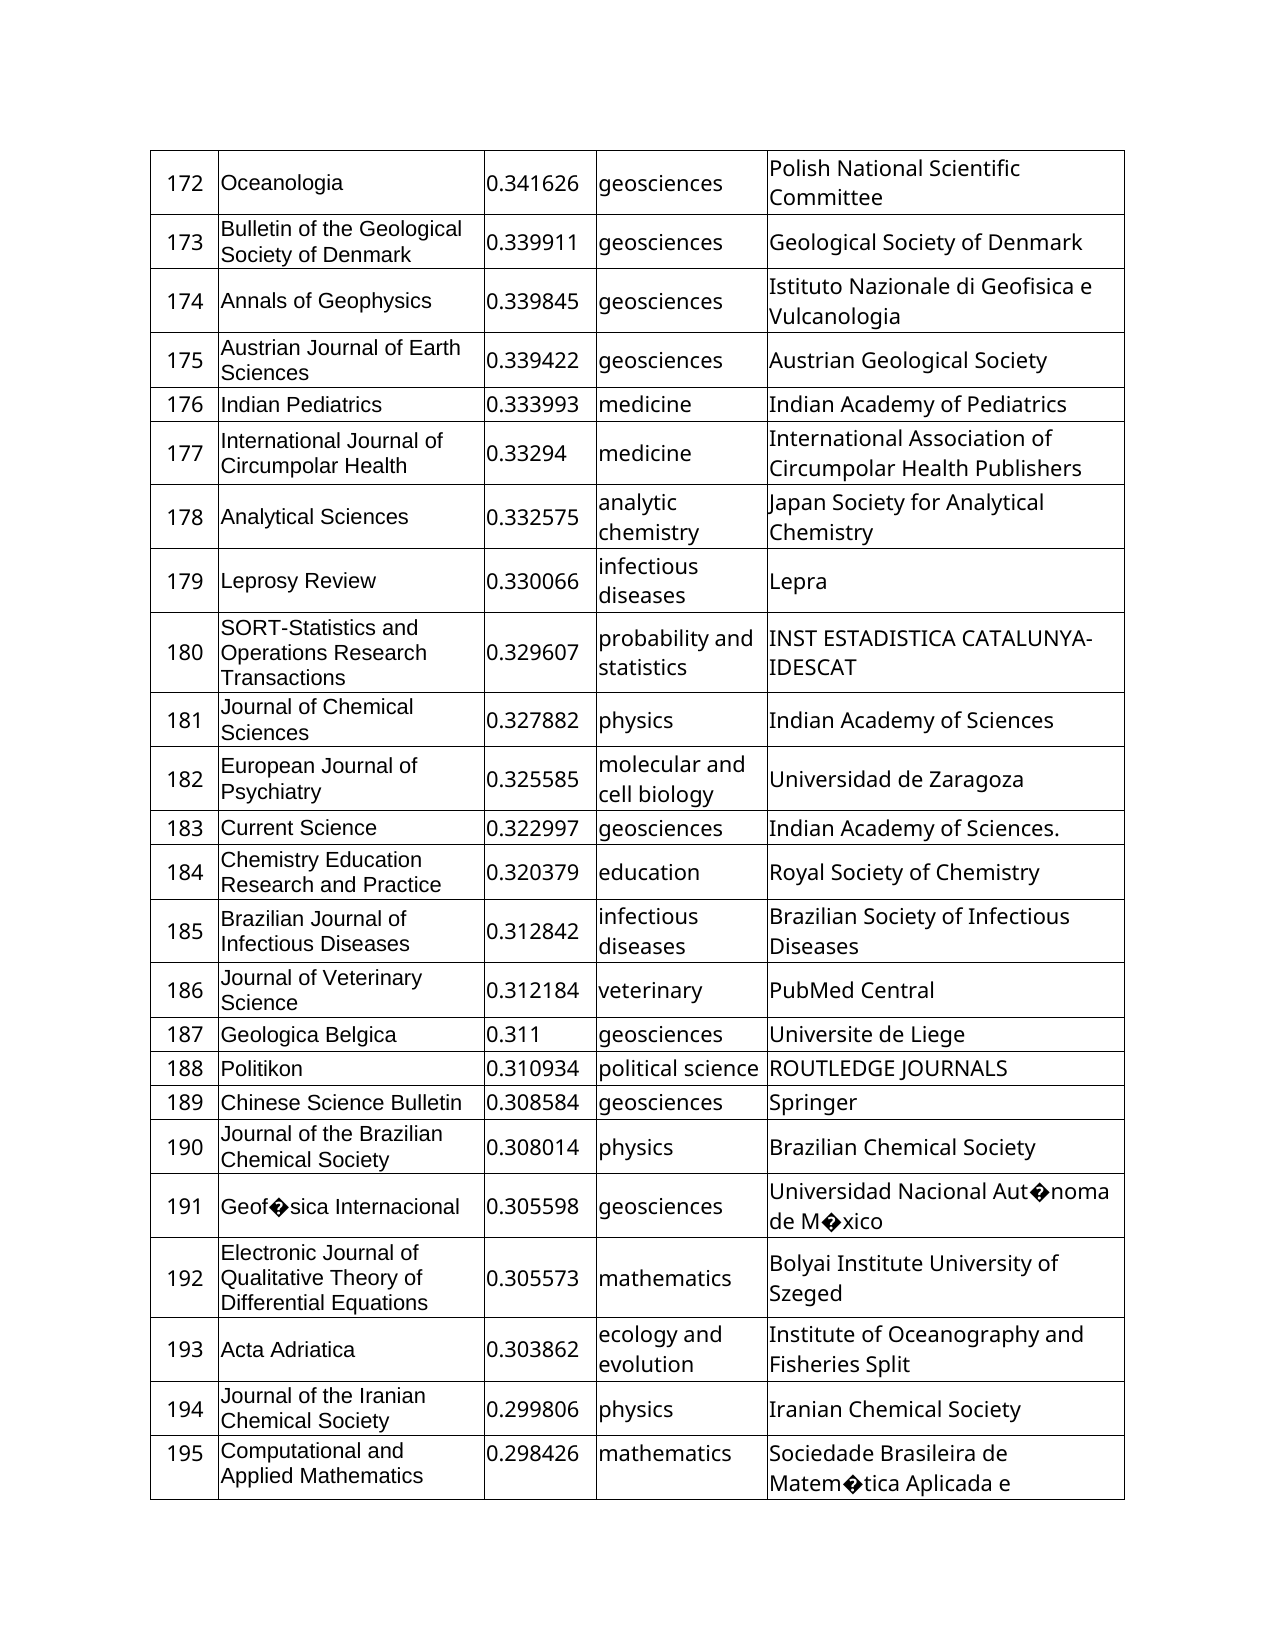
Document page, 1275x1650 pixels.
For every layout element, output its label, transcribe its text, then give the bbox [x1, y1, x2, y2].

table_cell International Journal of Circumpolar Health [219, 422, 484, 484]
table_cell Springer [768, 1086, 1124, 1119]
table_cell Current Science [219, 811, 484, 844]
table_cell Austrian Geological Society [768, 333, 1124, 387]
table_cell 192 [151, 1238, 218, 1317]
table_cell International Association of Circumpolar Health Publishers [768, 422, 1124, 484]
table_cell 181 [151, 693, 218, 746]
table_cell mathematics [597, 1436, 767, 1499]
table_cell Brazilian Journal of Infectious Diseases [219, 900, 484, 962]
table_cell 190 [151, 1120, 218, 1173]
table_cell 189 [151, 1086, 218, 1119]
table_cell Geologica Belgica [219, 1018, 484, 1051]
table_cell Brazilian Chemical Society [768, 1120, 1124, 1173]
table_cell 0.312842 [485, 900, 596, 962]
table_cell 175 [151, 333, 218, 387]
table_cell Electronic Journal of Qualitative Theory of Differential Equations [219, 1238, 484, 1317]
table_cell Institute of Oceanography and Fisheries Split [768, 1318, 1124, 1381]
table_cell Lepra [768, 549, 1124, 612]
table_cell 183 [151, 811, 218, 844]
table_cell PubMed Central [768, 963, 1124, 1017]
table_cell 174 [151, 269, 218, 332]
table_cell Geological Society of Denmark [768, 215, 1124, 268]
table_cell molecular and cell biology [597, 747, 767, 810]
table_cell Journal of the Iranian Chemical Society [219, 1382, 484, 1435]
table_cell 0.341626 [485, 151, 596, 214]
table_cell Bulletin of the Geological Society of Denmark [219, 215, 484, 268]
table_cell mathematics [597, 1238, 767, 1317]
table_cell geosciences [597, 269, 767, 332]
table_cell analytic chemistry [597, 485, 767, 548]
table_cell 0.325585 [485, 747, 596, 810]
table_cell ecology and evolution [597, 1318, 767, 1381]
table_cell 0.320379 [485, 845, 596, 898]
table_cell Bolyai Institute University of Szeged [768, 1238, 1124, 1317]
table_cell 0.305573 [485, 1238, 596, 1317]
table_cell 195 [151, 1436, 218, 1499]
table_cell 0.332575 [485, 485, 596, 548]
table_cell 184 [151, 845, 218, 898]
table_cell Universidad Nacional Aut�noma de M�xico [768, 1174, 1124, 1237]
table_cell Universite de Liege [768, 1018, 1124, 1051]
table_cell political science [597, 1052, 767, 1085]
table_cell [219, 1436, 484, 1499]
table_cell 0.339422 [485, 333, 596, 387]
table_cell physics [597, 1382, 767, 1435]
table_cell medicine [597, 388, 767, 421]
table_cell 176 [151, 388, 218, 421]
table_cell Universidad de Zaragoza [768, 747, 1124, 810]
table_cell education [597, 845, 767, 898]
table_cell 194 [151, 1382, 218, 1435]
table_cell 0.308014 [485, 1120, 596, 1173]
table_cell Acta Adriatica [219, 1318, 484, 1381]
table_cell Chemistry Education Research and Practice [219, 845, 484, 898]
table_cell geosciences [597, 1018, 767, 1051]
table_cell Japan Society for Analytical Chemistry [768, 485, 1124, 548]
table_cell 0.299806 [485, 1382, 596, 1435]
table_cell Indian Academy of Pediatrics [768, 388, 1124, 421]
table_cell Brazilian Society of Infectious Diseases [768, 900, 1124, 962]
table_cell 188 [151, 1052, 218, 1085]
table_cell European Journal of Psychiatry [219, 747, 484, 810]
table_cell infectious diseases [597, 549, 767, 612]
table_cell 185 [151, 900, 218, 962]
table_cell 182 [151, 747, 218, 810]
table_cell 186 [151, 963, 218, 1017]
table_cell 0.327882 [485, 693, 596, 746]
table_cell Journal of Veterinary Science [219, 963, 484, 1017]
table_cell Royal Society of Chemistry [768, 845, 1124, 898]
table_cell Politikon [219, 1052, 484, 1085]
table_cell ROUTLEDGE JOURNALS [768, 1052, 1124, 1085]
table_cell 0.339911 [485, 215, 596, 268]
table_cell Indian Academy of Sciences [768, 693, 1124, 746]
table_cell 191 [151, 1174, 218, 1237]
table_cell Indian Pediatrics [219, 388, 484, 421]
table_cell 0.310934 [485, 1052, 596, 1085]
table_cell 0.330066 [485, 549, 596, 612]
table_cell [768, 1436, 1124, 1499]
table_cell 0.311 [485, 1018, 596, 1051]
table_cell geosciences [597, 151, 767, 214]
table_cell 180 [151, 613, 218, 692]
table_cell 187 [151, 1018, 218, 1051]
table_cell geosciences [597, 215, 767, 268]
table_cell veterinary [597, 963, 767, 1017]
table_cell 0.322997 [485, 811, 596, 844]
table_cell geosciences [597, 1086, 767, 1119]
table_cell Indian Academy of Sciences. [768, 811, 1124, 844]
table_cell Journal of Chemical Sciences [219, 693, 484, 746]
table_cell Analytical Sciences [219, 485, 484, 548]
table_cell Leprosy Review [219, 549, 484, 612]
table_cell geosciences [597, 333, 767, 387]
table_cell 177 [151, 422, 218, 484]
table_cell infectious diseases [597, 900, 767, 962]
table_cell Geof�sica Internacional [219, 1174, 484, 1237]
table_cell 178 [151, 485, 218, 548]
table_cell physics [597, 693, 767, 746]
table_cell 193 [151, 1318, 218, 1381]
table_cell 0.298426 [485, 1436, 596, 1499]
table_cell 179 [151, 549, 218, 612]
table_cell SORT-Statistics and Operations Research Transactions [219, 613, 484, 692]
table_cell INST ESTADISTICA CATALUNYA-IDESCAT [768, 613, 1124, 692]
table_cell Austrian Journal of Earth Sciences [219, 333, 484, 387]
table_cell 0.329607 [485, 613, 596, 692]
table_cell 0.333993 [485, 388, 596, 421]
table_cell Journal of the Brazilian Chemical Society [219, 1120, 484, 1173]
table_cell medicine [597, 422, 767, 484]
table_cell 172 [151, 151, 218, 214]
table_cell Annals of Geophysics [219, 269, 484, 332]
table_cell 0.305598 [485, 1174, 596, 1237]
table_cell Istituto Nazionale di Geofisica e Vulcanologia [768, 269, 1124, 332]
table_cell geosciences [597, 1174, 767, 1237]
table_cell Chinese Science Bulletin [219, 1086, 484, 1119]
table_cell 0.33294 [485, 422, 596, 484]
table_cell Iranian Chemical Society [768, 1382, 1124, 1435]
table_cell probability and statistics [597, 613, 767, 692]
table_cell 0.312184 [485, 963, 596, 1017]
table_cell 0.303862 [485, 1318, 596, 1381]
table_cell Polish National Scientific Committee [768, 151, 1124, 214]
table_cell Oceanologia [219, 151, 484, 214]
table_cell 0.308584 [485, 1086, 596, 1119]
table_cell 0.339845 [485, 269, 596, 332]
table_cell physics [597, 1120, 767, 1173]
table_cell 173 [151, 215, 218, 268]
table_cell geosciences [597, 811, 767, 844]
